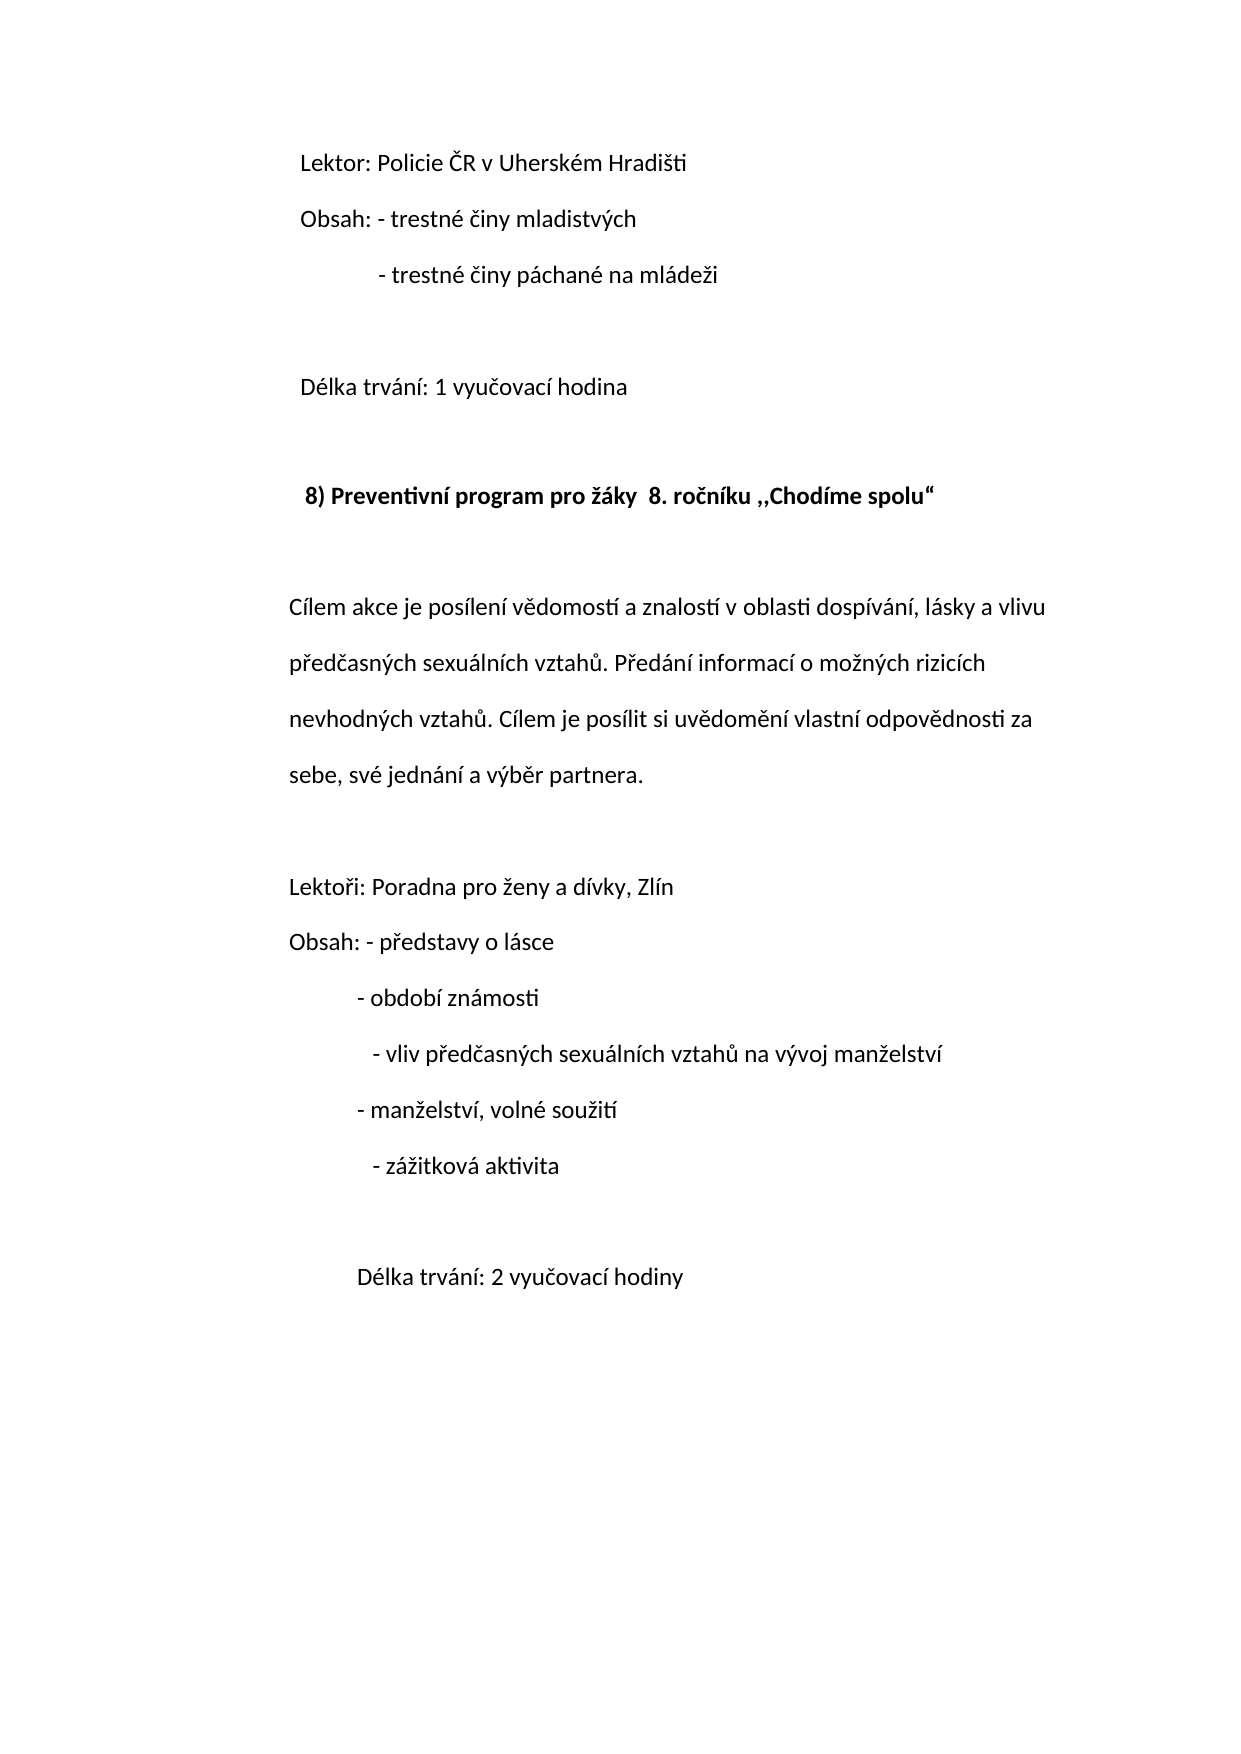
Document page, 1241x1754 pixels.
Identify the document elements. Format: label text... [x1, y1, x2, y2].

text - vliv předčasných sexuálních vztahů na vývoj manželství [310, 1038, 1093, 1069]
text předčasných sexuálních vztahů. Předání informací o možných rizicích [148, 647, 1093, 678]
text Obsah: - představy o lásce [148, 926, 1093, 957]
text - trestné činy páchané na mládeži [310, 259, 1093, 290]
text Délka trvání: 2 vyučovací hodiny [148, 1261, 1093, 1292]
text nevhodných vztahů. Cílem je posílit si uvědomění vlastní odpovědnosti za [148, 703, 1093, 734]
text Lektoři: Poradna pro ženy a dívky, Zlín [148, 871, 1093, 901]
text Lektor: Policie ČR v Uherském Hradišti [148, 148, 1093, 178]
text Délka trvání: 1 vyučovací hodina [148, 371, 1093, 401]
text Obsah: - trestné činy mladistvých [148, 203, 1093, 234]
text 8) Preventivní program pro žáky 8. ročníku ,,Chodíme spolu“ [148, 480, 1093, 510]
text - manželství, volné soužití [148, 1094, 1093, 1124]
text - období známosti [148, 982, 1093, 1013]
text sebe, své jednání a výběr partnera. [148, 759, 1093, 789]
text - zážitková aktivita [310, 1150, 1093, 1180]
text Cílem akce je posílení vědomostí a znalostí v oblasti dospívání, lásky a vlivu [148, 591, 1093, 622]
